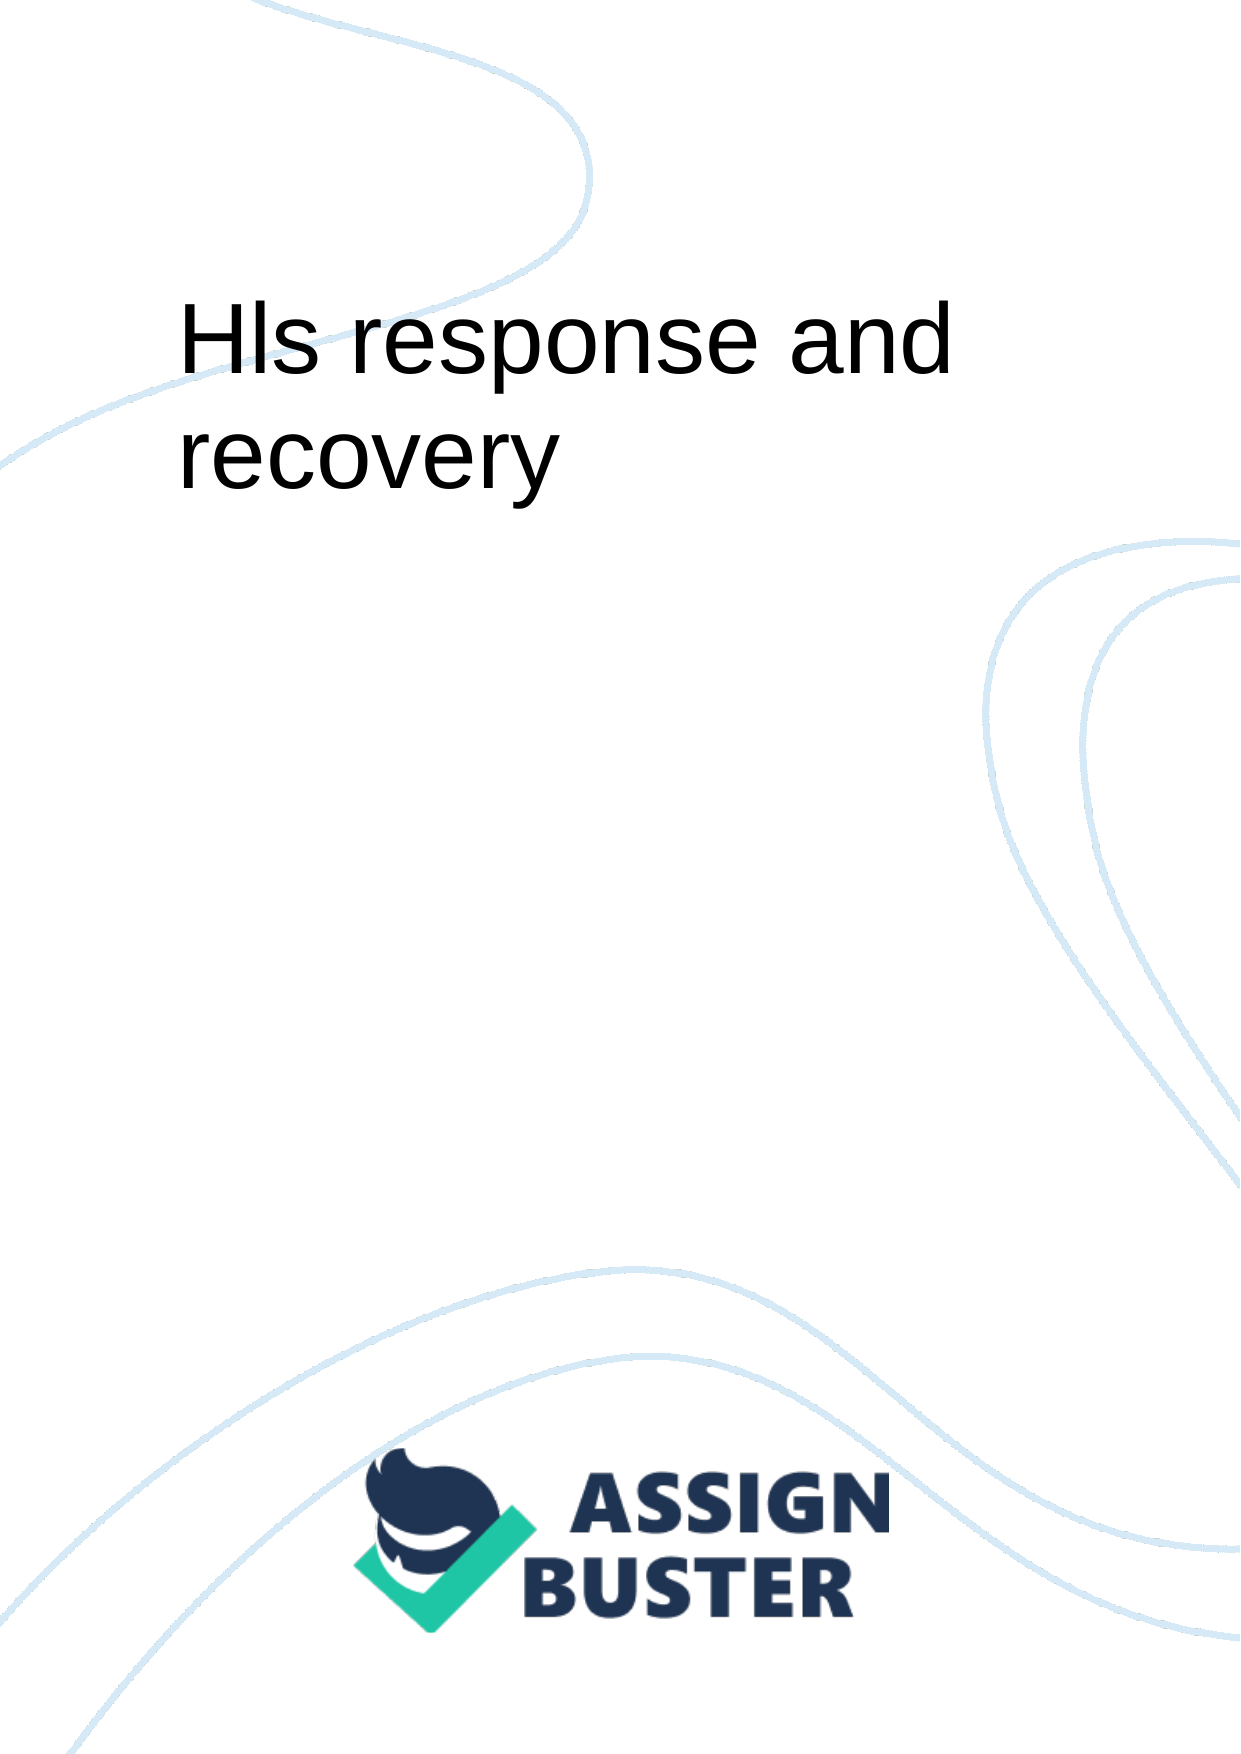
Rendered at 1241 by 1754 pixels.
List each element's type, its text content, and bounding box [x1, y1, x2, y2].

picture [0, 0, 1241, 1754]
subtitle Hls response and recovery [177, 279, 1152, 509]
